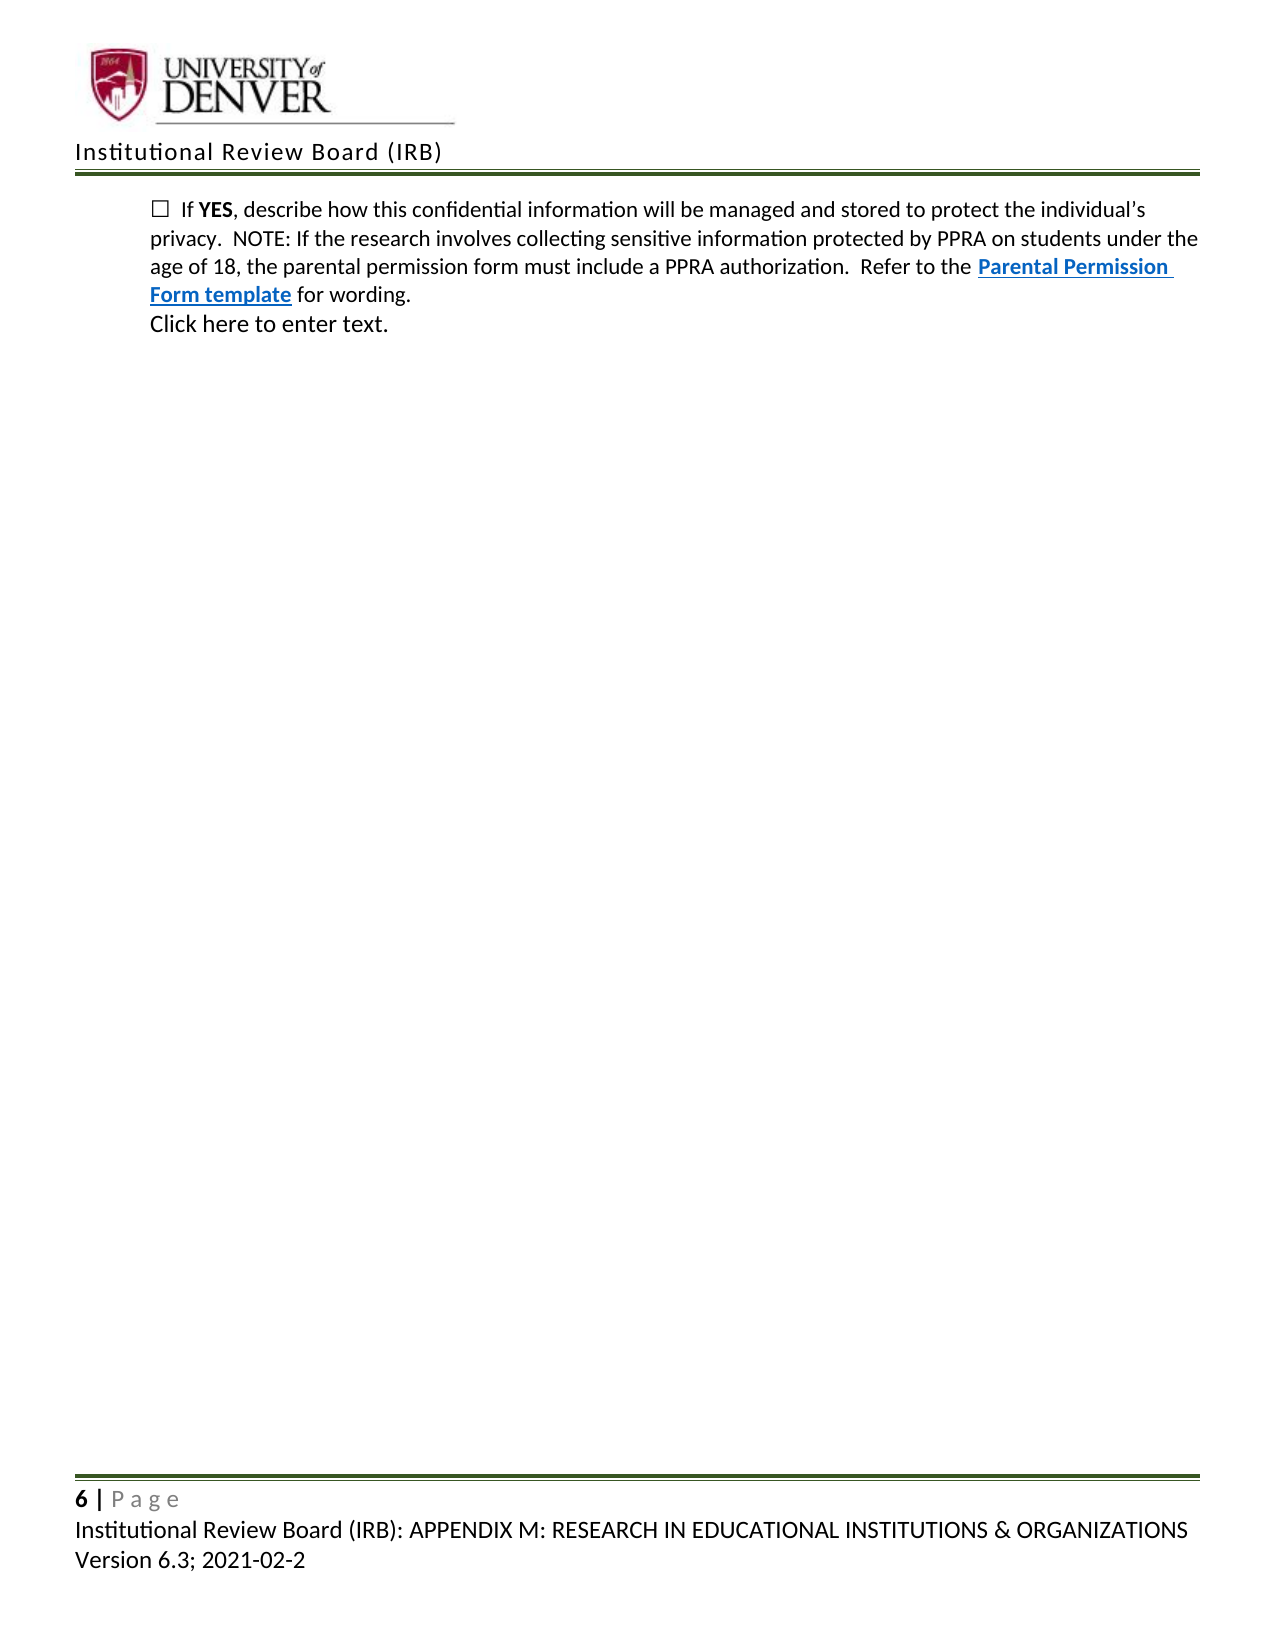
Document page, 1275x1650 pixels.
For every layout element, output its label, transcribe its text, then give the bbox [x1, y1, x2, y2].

picture [75, 43, 467, 132]
text If YES, describe how this confidential information will be managed and stored to protect the individual’s privacy. NOTE: If the research involves collecting sensitive information protected by PPRA on students under the age of 18, the parental permission form must include a PPRA authorization. Refer to the Parental Permission Form template for wording. [150, 193, 1200, 308]
